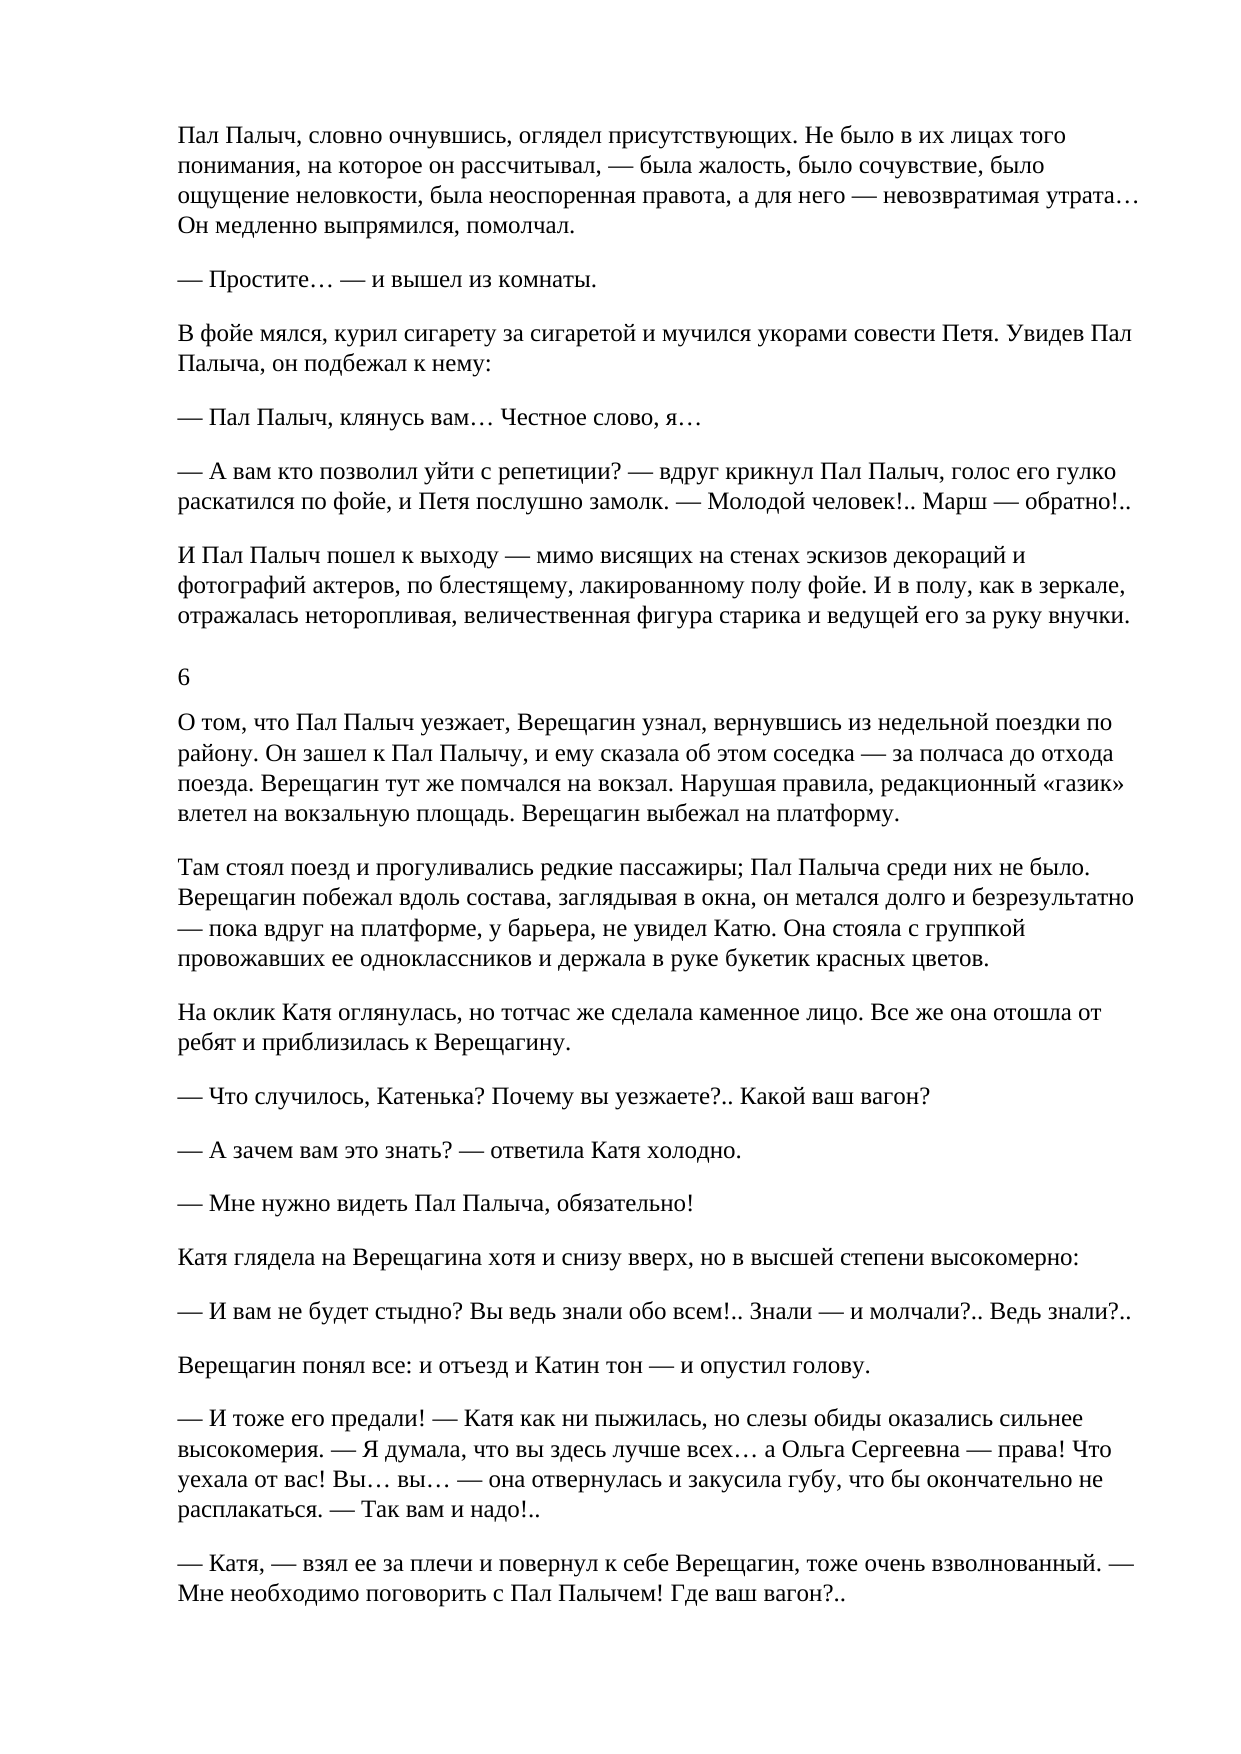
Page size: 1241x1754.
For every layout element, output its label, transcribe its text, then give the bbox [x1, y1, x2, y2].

text — Что случилось, Катенька? Почему вы уезжаете?.. Какой ваш вагон? [177, 1079, 1152, 1110]
text Пал Палыч, словно очнувшись, оглядел присутствующих. Не было в их лицах того понимания, на которое он рассчитывал, — была жалость, было сочувствие, было ощущение неловкости, была неоспоренная правота, а для него — невозвратимая утрата… Он медленно выпрямился, помолчал. [177, 118, 1152, 239]
text — И тоже его предали! — Катя как ни пыжилась, но слезы обиды оказались сильнее высокомерия. — Я думала, что вы здесь лучше всех… а Ольга Сергеевна — права! Что уехала от вас! Вы… вы… — она отвернулась и закусила губу, что бы окончательно не расплакаться. — Так вам и надо!.. [177, 1402, 1152, 1523]
text О том, что Пал Палыч уезжает, Верещагин узнал, вернувшись из недельной поездки по району. Он зашел к Пал Палычу, и ему сказала об этом соседка — за полчаса до отхода поезда. Верещагин тут же помчался на вокзал. Нарушая правила, редакционный «газик» влетел на вокзальную площадь. Верещагин выбежал на платформу. [177, 706, 1152, 827]
text — И вам не будет стыдно? Вы ведь знали обо всем!.. Знали — и молчали?.. Ведь знали?.. [177, 1294, 1152, 1325]
text — Простите… — и вышел из комнаты. [177, 263, 1152, 293]
text На оклик Катя оглянулась, но тотчас же сделала каменное лицо. Все же она отошла от ребят и приблизилась к Верещагину. [177, 995, 1152, 1056]
text 6 [177, 653, 1152, 690]
text — А зачем вам это знать? — ответила Катя холодно. [177, 1133, 1152, 1163]
text В фойе мялся, курил сигарету за сигаретой и мучился укорами совести Петя. Увидев Пал Палыча, он подбежал к нему: [177, 317, 1152, 377]
text Катя глядела на Верещагина хотя и снизу вверх, но в высшей степени высокомерно: [177, 1241, 1152, 1271]
text Там стоял поезд и прогуливались редкие пассажиры; Пал Палыча среди них не было. Верещагин побежал вдоль состава, заглядывая в окна, он метался долго и безрезультатно — пока вдруг на платформе, у барьера, не увидел Катю. Она стояла с группкой провожавших ее одноклассников и держала в руке букетик красных цветов. [177, 851, 1152, 972]
text — Пал Палыч, клянусь вам… Честное слово, я… [177, 401, 1152, 431]
text — Катя, — взял ее за плечи и повернул к себе Верещагин, тоже очень взволнованный. — Мне необходимо поговорить с Пал Палычем! Где ваш вагон?.. [177, 1547, 1152, 1607]
text Верещагин понял все: и отъезд и Катин тон — и опустил голову. [177, 1348, 1152, 1378]
text — Мне нужно видеть Пал Палыча, обязательно! [177, 1187, 1152, 1217]
text — А вам кто позволил уйти с репетиции? — вдруг крикнул Пал Палыч, голос его гулко раскатился по фойе, и Петя послушно замолк. — Молодой человек!.. Марш — обратно!.. [177, 454, 1152, 515]
text И Пал Палыч пошел к выходу — мимо висящих на стенах эскизов декораций и фотографий актеров, по блестящему, лакированному полу фойе. И в полу, как в зеркале, отражалась неторопливая, величественная фигура старика и ведущей его за руку внучки. [177, 538, 1152, 629]
